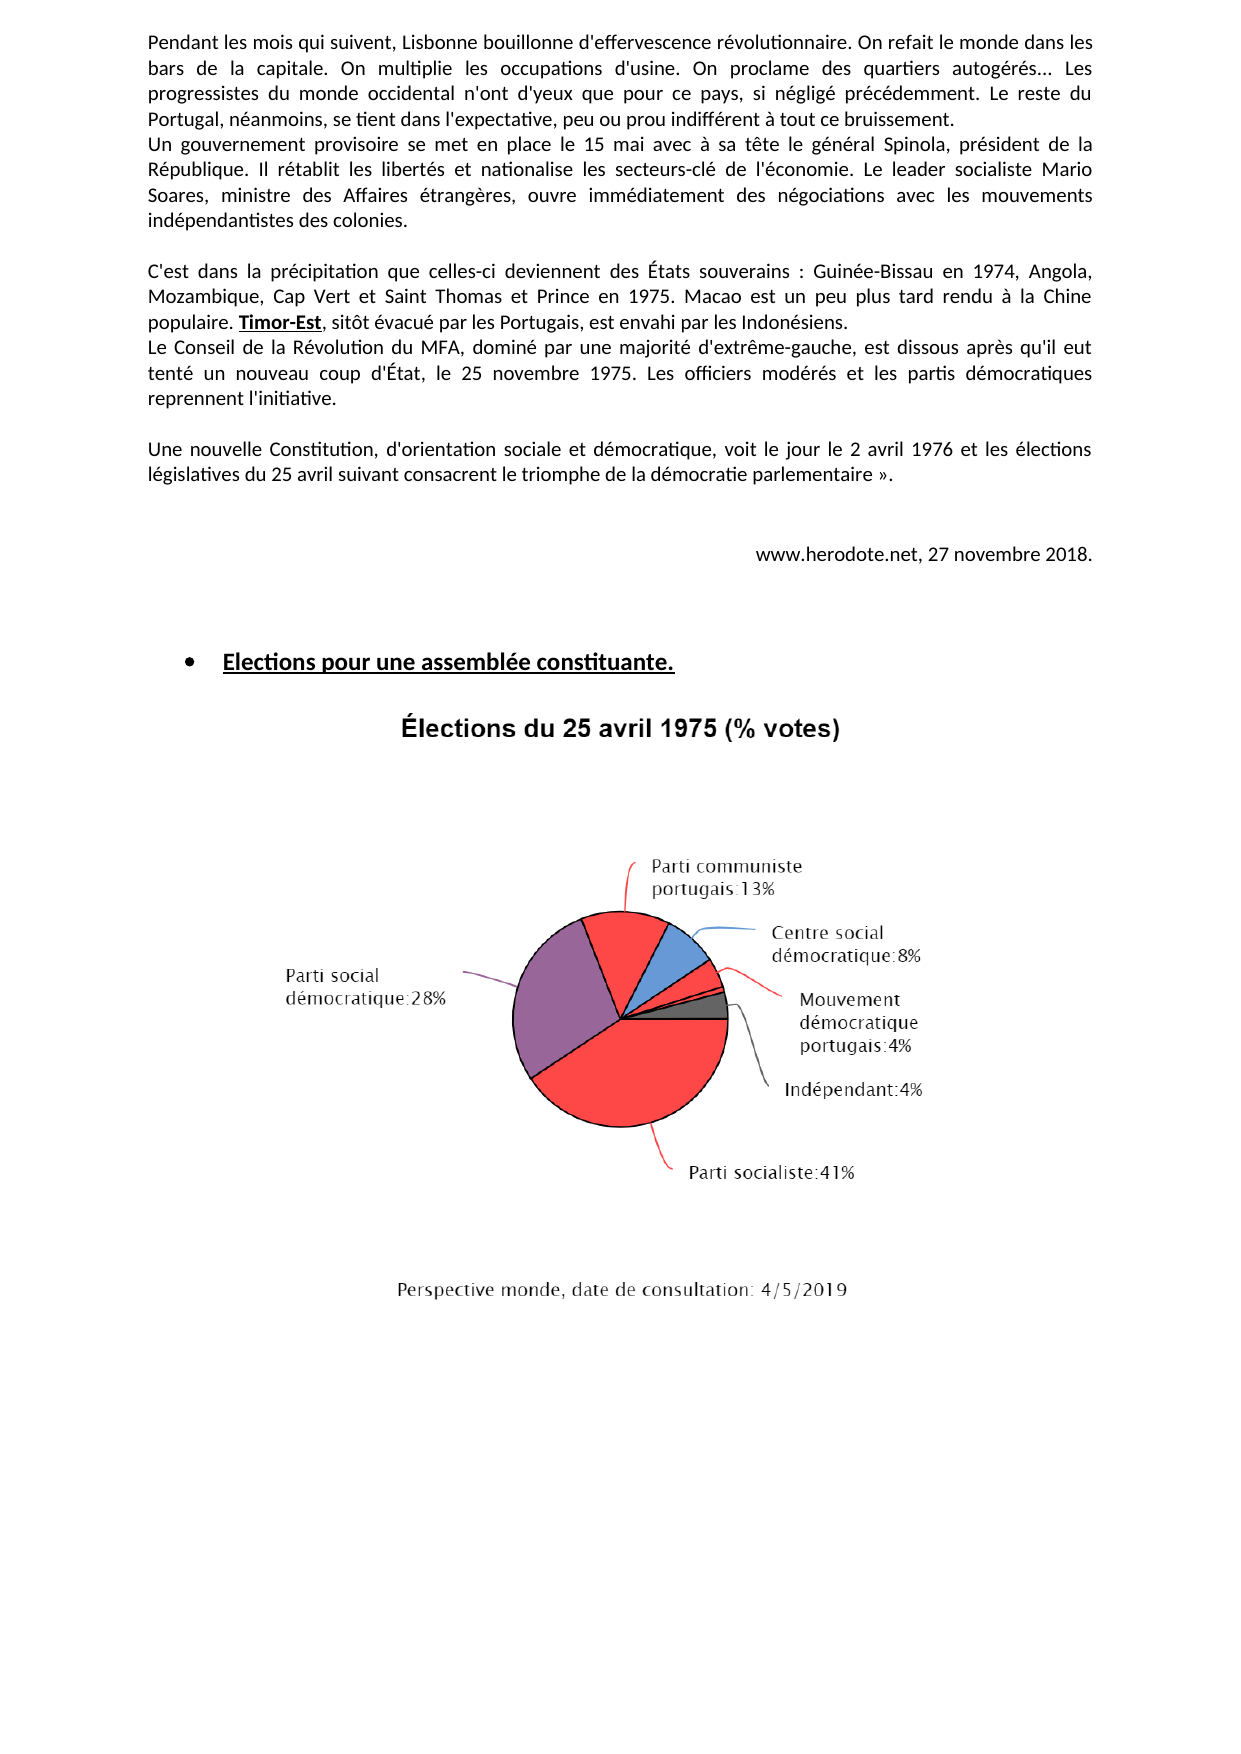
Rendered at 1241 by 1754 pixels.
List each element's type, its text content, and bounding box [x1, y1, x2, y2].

text Un gouvernement provisoire se met en place le 15 mai avec à sa tête le général Spinola, président de la République. Il rétablit les libertés et nationalise les secteurs-clé de l'économie. Le leader socialiste Mario Soares, ministre des Affaires étrangères, ouvre immédiatement des négociations avec les mouvements indépendantistes des colonies. [148, 131, 1093, 233]
picture [246, 701, 994, 1304]
text C'est dans la précipitation que celles-ci deviennent des États souverains : Guinée-Bissau en 1974, Angola, Mozambique, Cap Vert et Saint Thomas et Prince en 1975. Macao est un peu plus tard rendu à la Chine populaire. Timor-Est, sitôt évacué par les Portugais, est envahi par les Indonésiens. [148, 258, 1093, 334]
text Le Conseil de la Révolution du MFA, dominé par une majorité d'extrême-gauche, est dissous après qu'il eut tenté un nouveau coup d'État, le 25 novembre 1975. Les officiers modérés et les partis démocratiques reprennent l'initiative. [148, 334, 1093, 411]
text Une nouvelle Constitution, d'orientation sociale et démocratique, voit le jour le 2 avril 1976 et les élections législatives du 25 avril suivant consacrent le triomphe de la démocratie parlementaire ». [148, 436, 1093, 487]
list Elections pour une assemblée constituante. [185, 646, 1093, 677]
text www.herodote.net, 27 novembre 2018. [148, 542, 1093, 567]
text Pendant les mois qui suivent, Lisbonne bouillonne d'effervescence révolutionnaire. On refait le monde dans les bars de la capitale. On multiplie les occupations d'usine. On proclame des quartiers autogérés... Les progressistes du monde occidental n'ont d'yeux que pour ce pays, si négligé précédemment. Le reste du Portugal, néanmoins, se tient dans l'expectative, peu ou prou indifférent à tout ce bruissement. [148, 29, 1093, 131]
